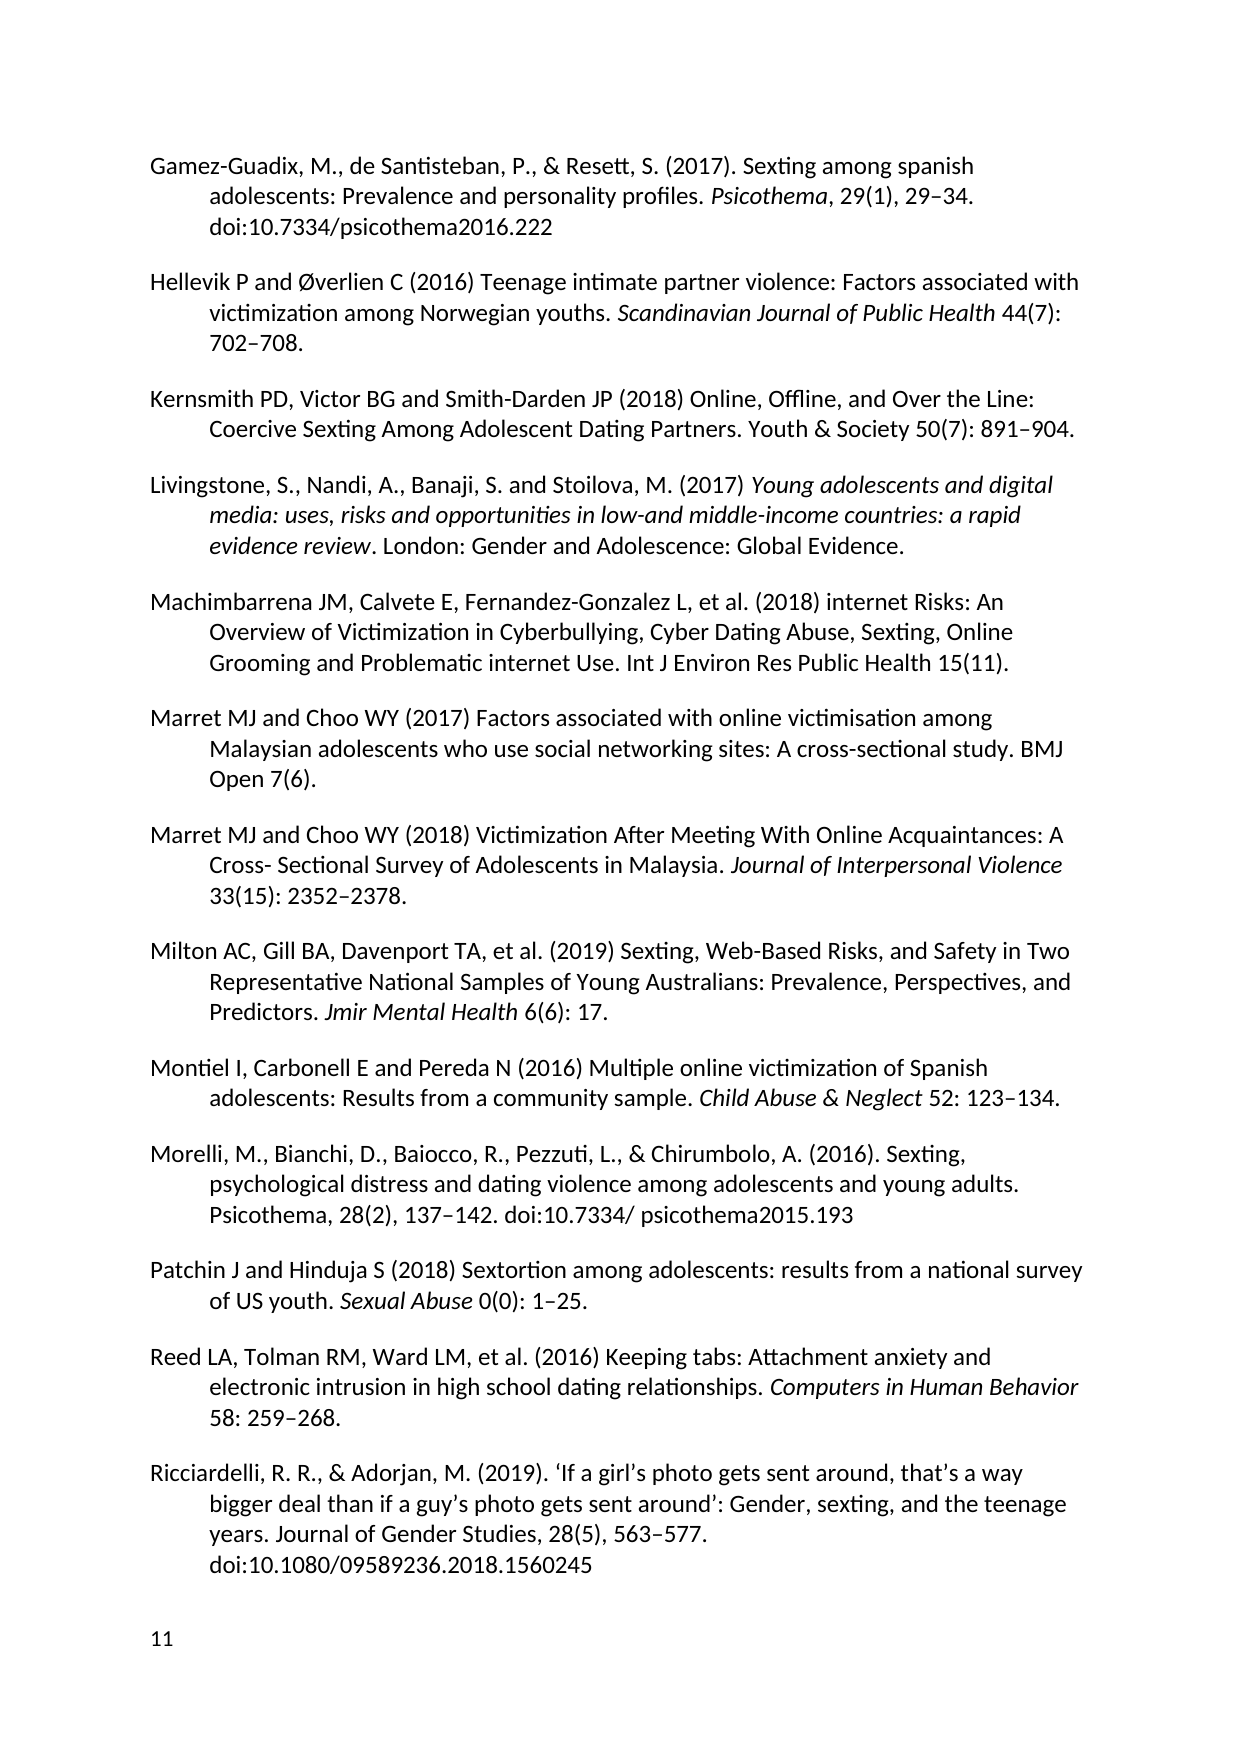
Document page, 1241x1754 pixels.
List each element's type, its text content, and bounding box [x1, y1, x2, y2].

text Reed LA, Tolman RM, Ward LM, et al. (2016) Keeping tabs: Attachment anxiety and electronic intrusion in high school dating relationships. Computers in Human Behavior 58: 259–268. [150, 1341, 1090, 1432]
text Hellevik P and Øverlien C (2016) Teenage intimate partner violence: Factors associated with victimization among Norwegian youths. Scandinavian Journal of Public Health 44(7): 702–708. [150, 267, 1090, 358]
text Livingstone, S., Nandi, A., Banaji, S. and Stoilova, M. (2017) Young adolescents and digital media: uses, risks and opportunities in low-and middle-income countries: a rapid evidence review. London: Gender and Adolescence: Global Evidence. [150, 469, 1090, 561]
text Machimbarrena JM, Calvete E, Fernandez-Gonzalez L, et al. (2018) internet Risks: An Overview of Victimization in Cyberbullying, Cyber Dating Abuse, Sexting, Online Grooming and Problematic internet Use. Int J Environ Res Public Health 15(11). [150, 586, 1090, 677]
text Patchin J and Hinduja S (2018) Sextortion among adolescents: results from a national survey of US youth. Sexual Abuse 0(0): 1–25. [150, 1254, 1090, 1316]
text Marret MJ and Choo WY (2017) Factors associated with online victimisation among Malaysian adolescents who use social networking sites: A cross-sectional study. BMJ Open 7(6). [150, 702, 1090, 794]
text Marret MJ and Choo WY (2018) Victimization After Meeting With Online Acquaintances: A Cross- Sectional Survey of Adolescents in Malaysia. Journal of Interpersonal Violence 33(15): 2352–2378. [150, 819, 1090, 910]
text Montiel I, Carbonell E and Pereda N (2016) Multiple online victimization of Spanish adolescents: Results from a community sample. Child Abuse & Neglect 52: 123–134. [150, 1052, 1090, 1113]
text Gamez-Guadix, M., de Santisteban, P., & Resett, S. (2017). Sexting among spanish adolescents: Prevalence and personality profiles. Psicothema, 29(1), 29–34. doi:10.7334/psicothema2016.222 [150, 150, 1090, 242]
text Kernsmith PD, Victor BG and Smith-Darden JP (2018) Online, Offline, and Over the Line: Coercive Sexting Among Adolescent Dating Partners. Youth & Society 50(7): 891–904. [150, 383, 1090, 444]
text Ricciardelli, R. R., & Adorjan, M. (2019). ‘If a girl’s photo gets sent around, that’s a way bigger deal than if a guy’s photo gets sent around’: Gender, sexting, and the teenage years. Journal of Gender Studies, 28(5), 563–577. doi:10.1080/09589236.2018.1560245 [150, 1457, 1090, 1579]
text Morelli, M., Bianchi, D., Baiocco, R., Pezzuti, L., & Chirumbolo, A. (2016). Sexting, psychological distress and dating violence among adolescents and young adults. Psicothema, 28(2), 137–142. doi:10.7334/ psicothema2015.193 [150, 1138, 1090, 1229]
text Milton AC, Gill BA, Davenport TA, et al. (2019) Sexting, Web-Based Risks, and Safety in Two Representative National Samples of Young Australians: Prevalence, Perspectives, and Predictors. Jmir Mental Health 6(6): 17. [150, 935, 1090, 1027]
